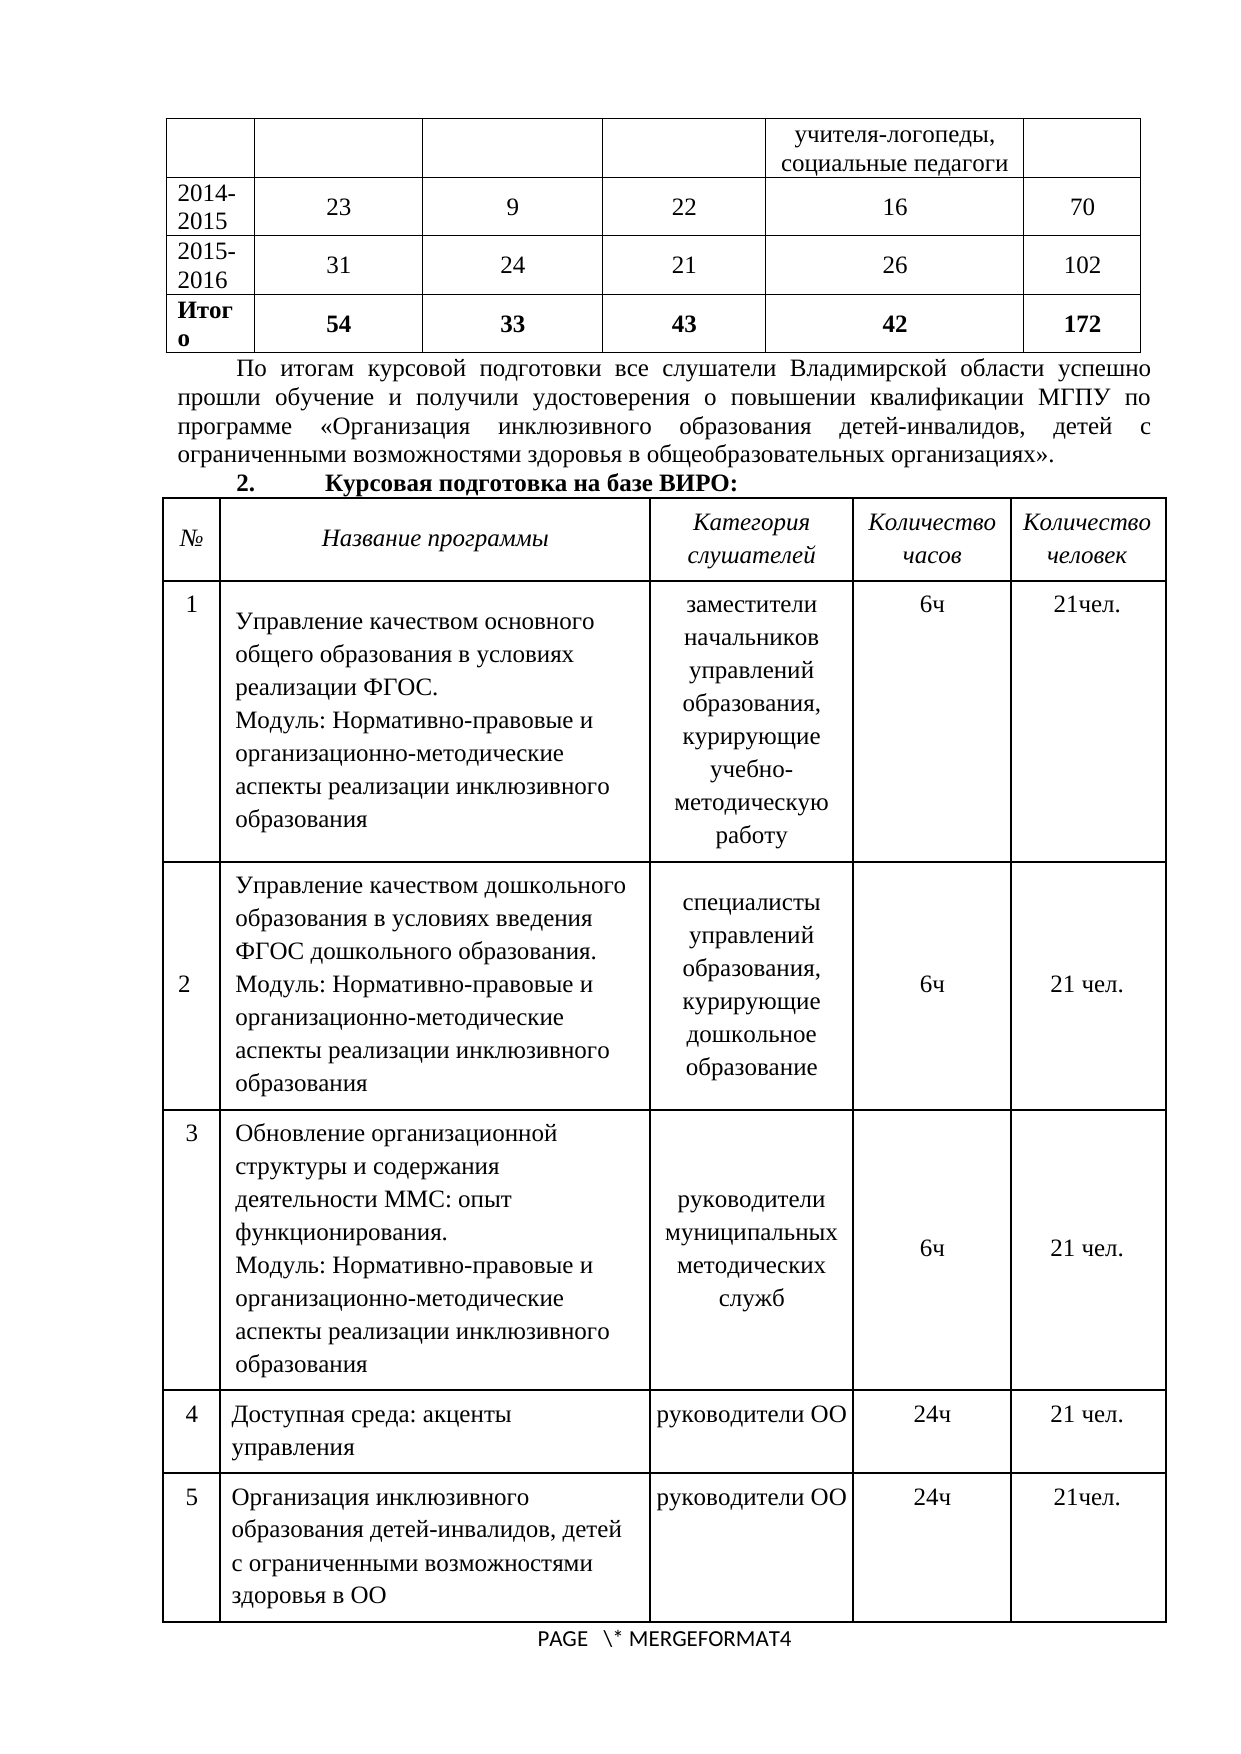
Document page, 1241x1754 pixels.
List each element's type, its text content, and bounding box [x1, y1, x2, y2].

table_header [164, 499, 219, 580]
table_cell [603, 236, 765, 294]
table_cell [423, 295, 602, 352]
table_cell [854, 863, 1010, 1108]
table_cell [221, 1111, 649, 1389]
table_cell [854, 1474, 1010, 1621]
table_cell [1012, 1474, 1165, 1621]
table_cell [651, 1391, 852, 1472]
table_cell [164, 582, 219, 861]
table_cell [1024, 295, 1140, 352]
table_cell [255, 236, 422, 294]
text 2. Курсовая подготовка на базе ВИРО: [177, 468, 1152, 497]
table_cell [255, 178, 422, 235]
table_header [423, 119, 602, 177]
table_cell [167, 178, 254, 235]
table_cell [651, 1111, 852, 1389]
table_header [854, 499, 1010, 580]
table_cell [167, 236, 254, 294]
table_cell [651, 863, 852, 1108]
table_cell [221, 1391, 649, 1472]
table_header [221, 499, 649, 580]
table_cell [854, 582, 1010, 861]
text По итогам курсовой подготовки все слушатели Владимирской области успешно прошли обучение и получили удостоверения о повышении квалификации МГПУ по программе «Организация инклюзивного образования детей-инвалидов, детей с ограниченными возможностями здоровья в общеобразовательных организациях». [177, 353, 1152, 468]
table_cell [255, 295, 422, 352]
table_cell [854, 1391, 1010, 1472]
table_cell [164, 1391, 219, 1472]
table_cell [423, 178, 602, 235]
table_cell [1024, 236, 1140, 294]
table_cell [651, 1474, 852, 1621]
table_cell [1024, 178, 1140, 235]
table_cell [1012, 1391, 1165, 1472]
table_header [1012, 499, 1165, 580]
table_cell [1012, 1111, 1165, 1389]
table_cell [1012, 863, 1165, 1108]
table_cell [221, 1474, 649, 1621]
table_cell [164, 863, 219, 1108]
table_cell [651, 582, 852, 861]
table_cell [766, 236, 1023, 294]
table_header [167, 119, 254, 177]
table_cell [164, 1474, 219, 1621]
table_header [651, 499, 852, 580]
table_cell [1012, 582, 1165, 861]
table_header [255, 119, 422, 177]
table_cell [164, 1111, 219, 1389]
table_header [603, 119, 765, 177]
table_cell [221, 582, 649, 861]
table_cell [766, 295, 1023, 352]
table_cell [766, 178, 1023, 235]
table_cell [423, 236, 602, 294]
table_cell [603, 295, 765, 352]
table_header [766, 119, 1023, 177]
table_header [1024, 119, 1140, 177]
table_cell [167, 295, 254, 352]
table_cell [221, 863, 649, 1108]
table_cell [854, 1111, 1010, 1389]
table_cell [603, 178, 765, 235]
